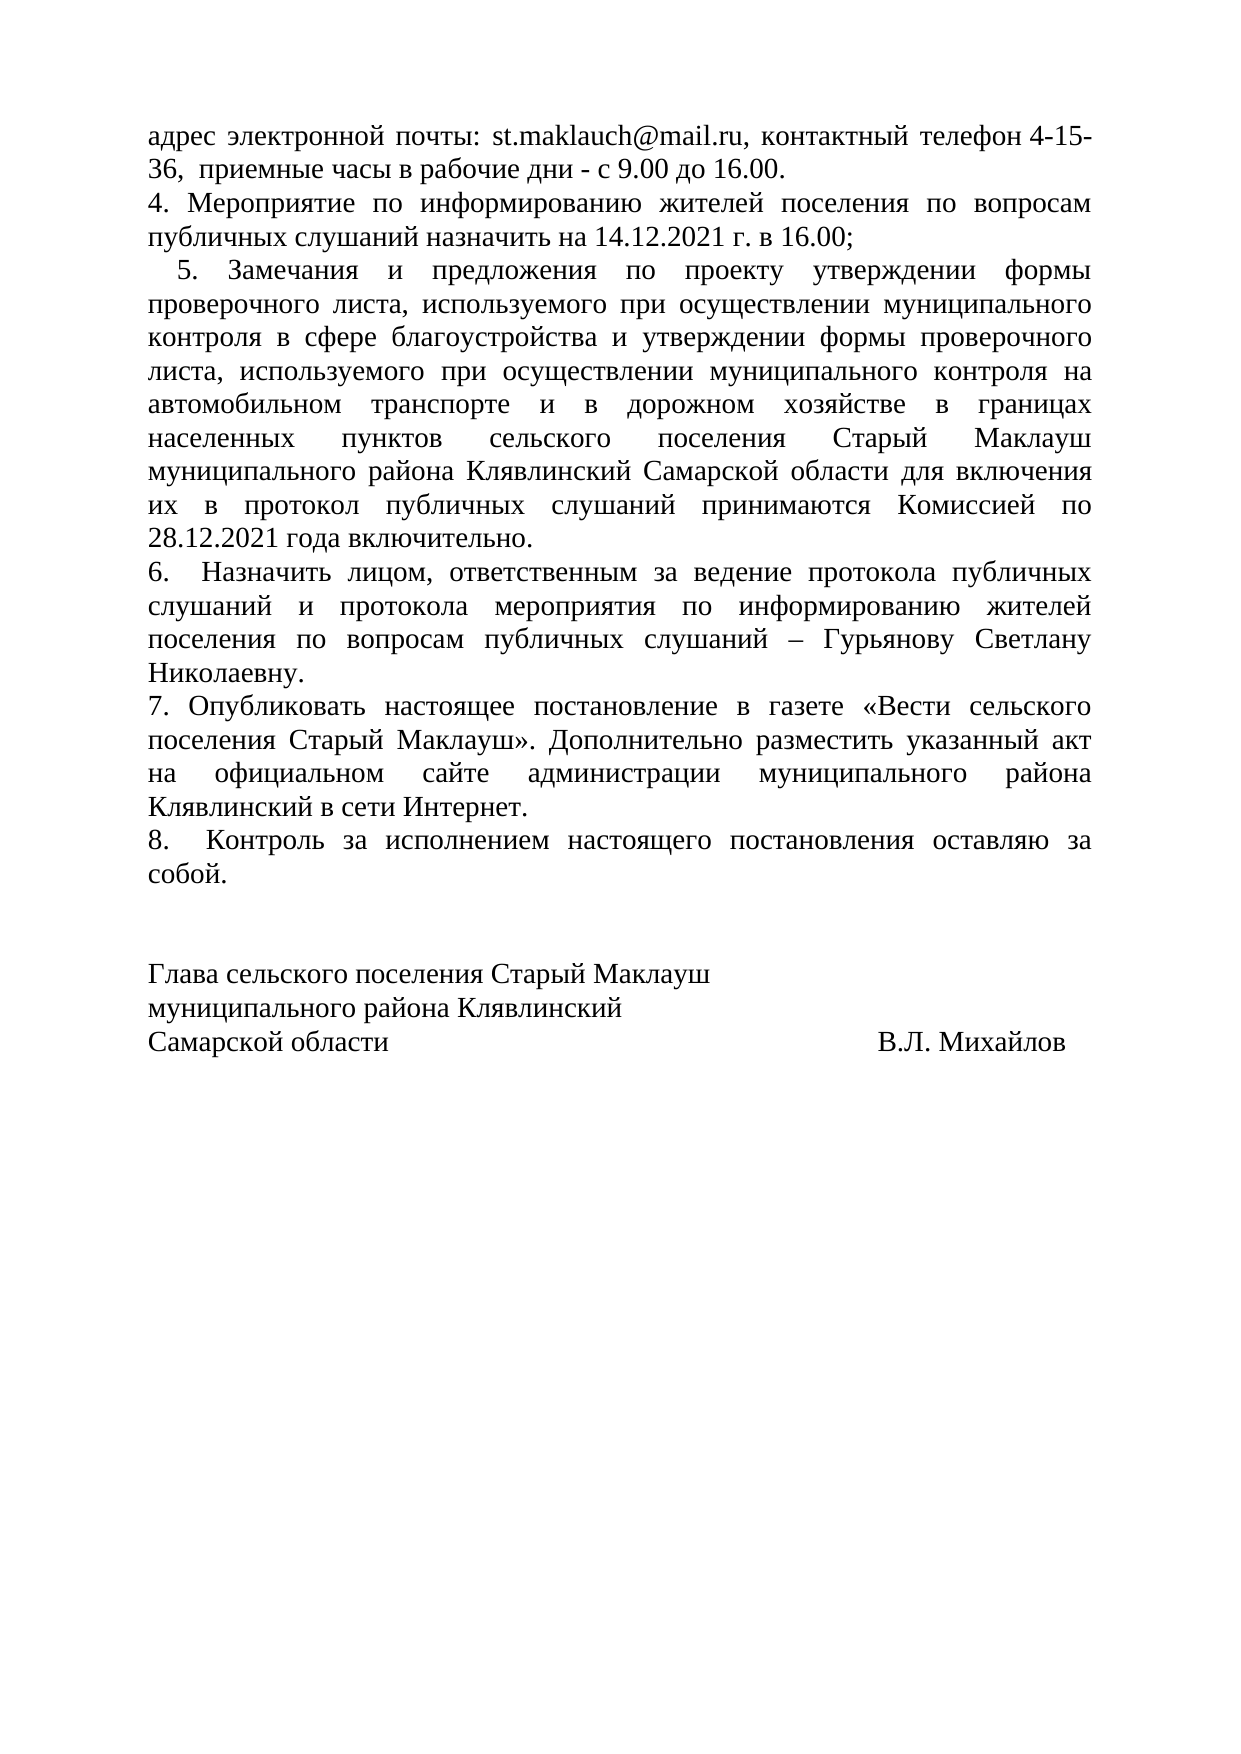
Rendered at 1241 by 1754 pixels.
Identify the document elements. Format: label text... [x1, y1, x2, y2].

text 6. Назначить лицом, ответственным за ведение протокола публичных слушаний и протокола мероприятия по информированию жителей поселения по вопросам публичных слушаний – Гурьянову Светлану Николаевну. [148, 554, 1092, 688]
text Самарской области В.Л. Михайлов [148, 1024, 1092, 1057]
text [148, 118, 1092, 185]
text 8. Контроль за исполнением настоящего постановления оставляю за собой. [148, 822, 1092, 889]
text 4. Мероприятие по информированию жителей поселения по вопросам публичных слушаний назначить на 14.12.2021 г. в 16.00; [148, 185, 1092, 252]
text 7. Опубликовать настоящее постановление в газете «Вести сельского поселения Старый Маклауш». Дополнительно разместить указанный акт на официальном сайте администрации муниципального района Клявлинский в сети Интернет. [148, 688, 1092, 822]
text Глава сельского поселения Старый Маклауш [148, 957, 1092, 990]
text 5. Замечания и предложения по проекту утверждении формы проверочного листа, используемого при осуществлении муниципального контроля в сфере благоустройства и утверждении формы проверочного листа, используемого при осуществлении муниципального контроля на автомобильном транспорте и в дорожном хозяйстве в границах населенных пунктов сельского поселения Старый Маклауш муниципального района Клявлинский Самарской области для включения их в протокол публичных слушаний принимаются Комиссией по 28.12.2021 года включительно. [148, 252, 1092, 554]
text муниципального района Клявлинский [148, 990, 1092, 1024]
